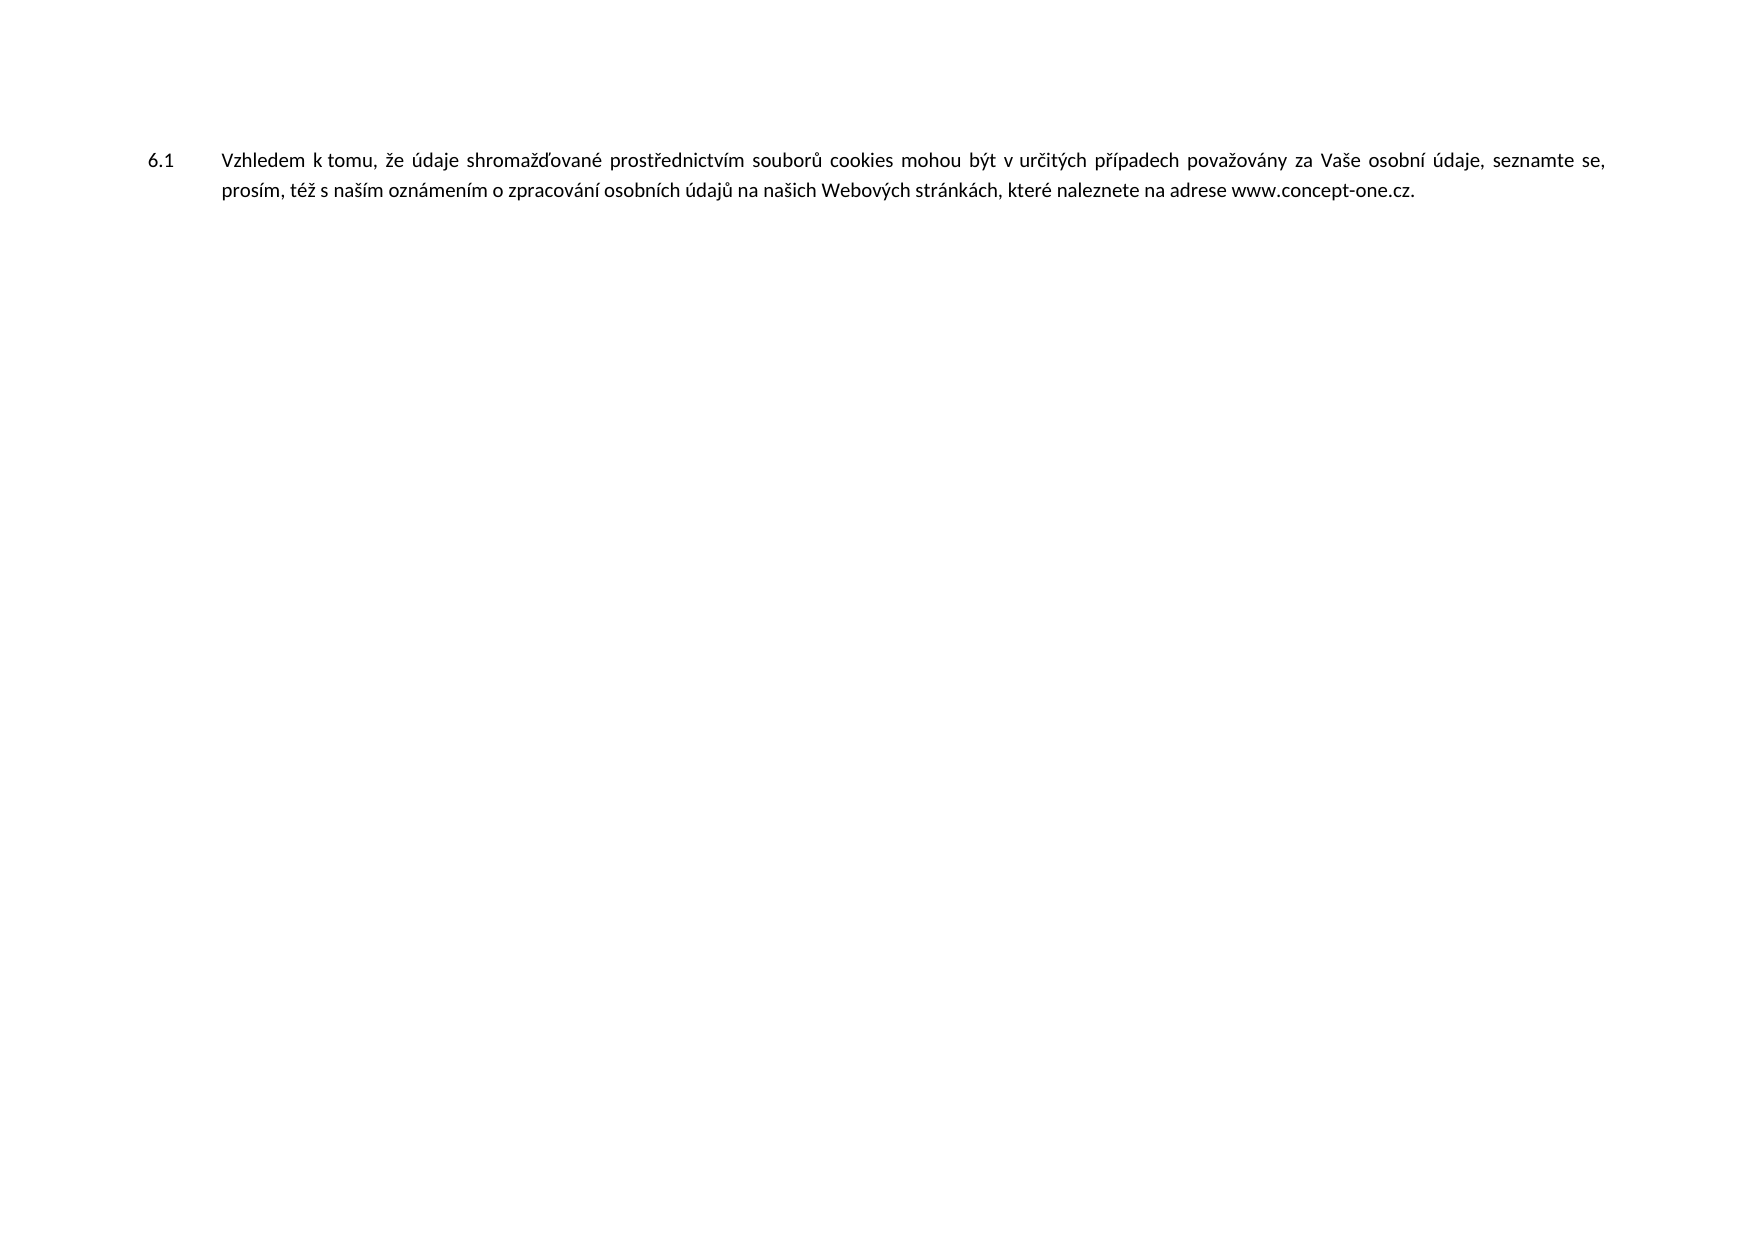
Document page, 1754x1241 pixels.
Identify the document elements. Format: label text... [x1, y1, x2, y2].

list Vzhledem k tomu, že údaje shromažďované prostřednictvím souborů cookies mohou být v určitých případech považovány za Vaše osobní údaje, seznamte se, prosím, též s naším oznámením o zpracování osobních údajů na našich Webových stránkách, které naleznete na adrese www.concept-one.cz. [148, 148, 1606, 202]
